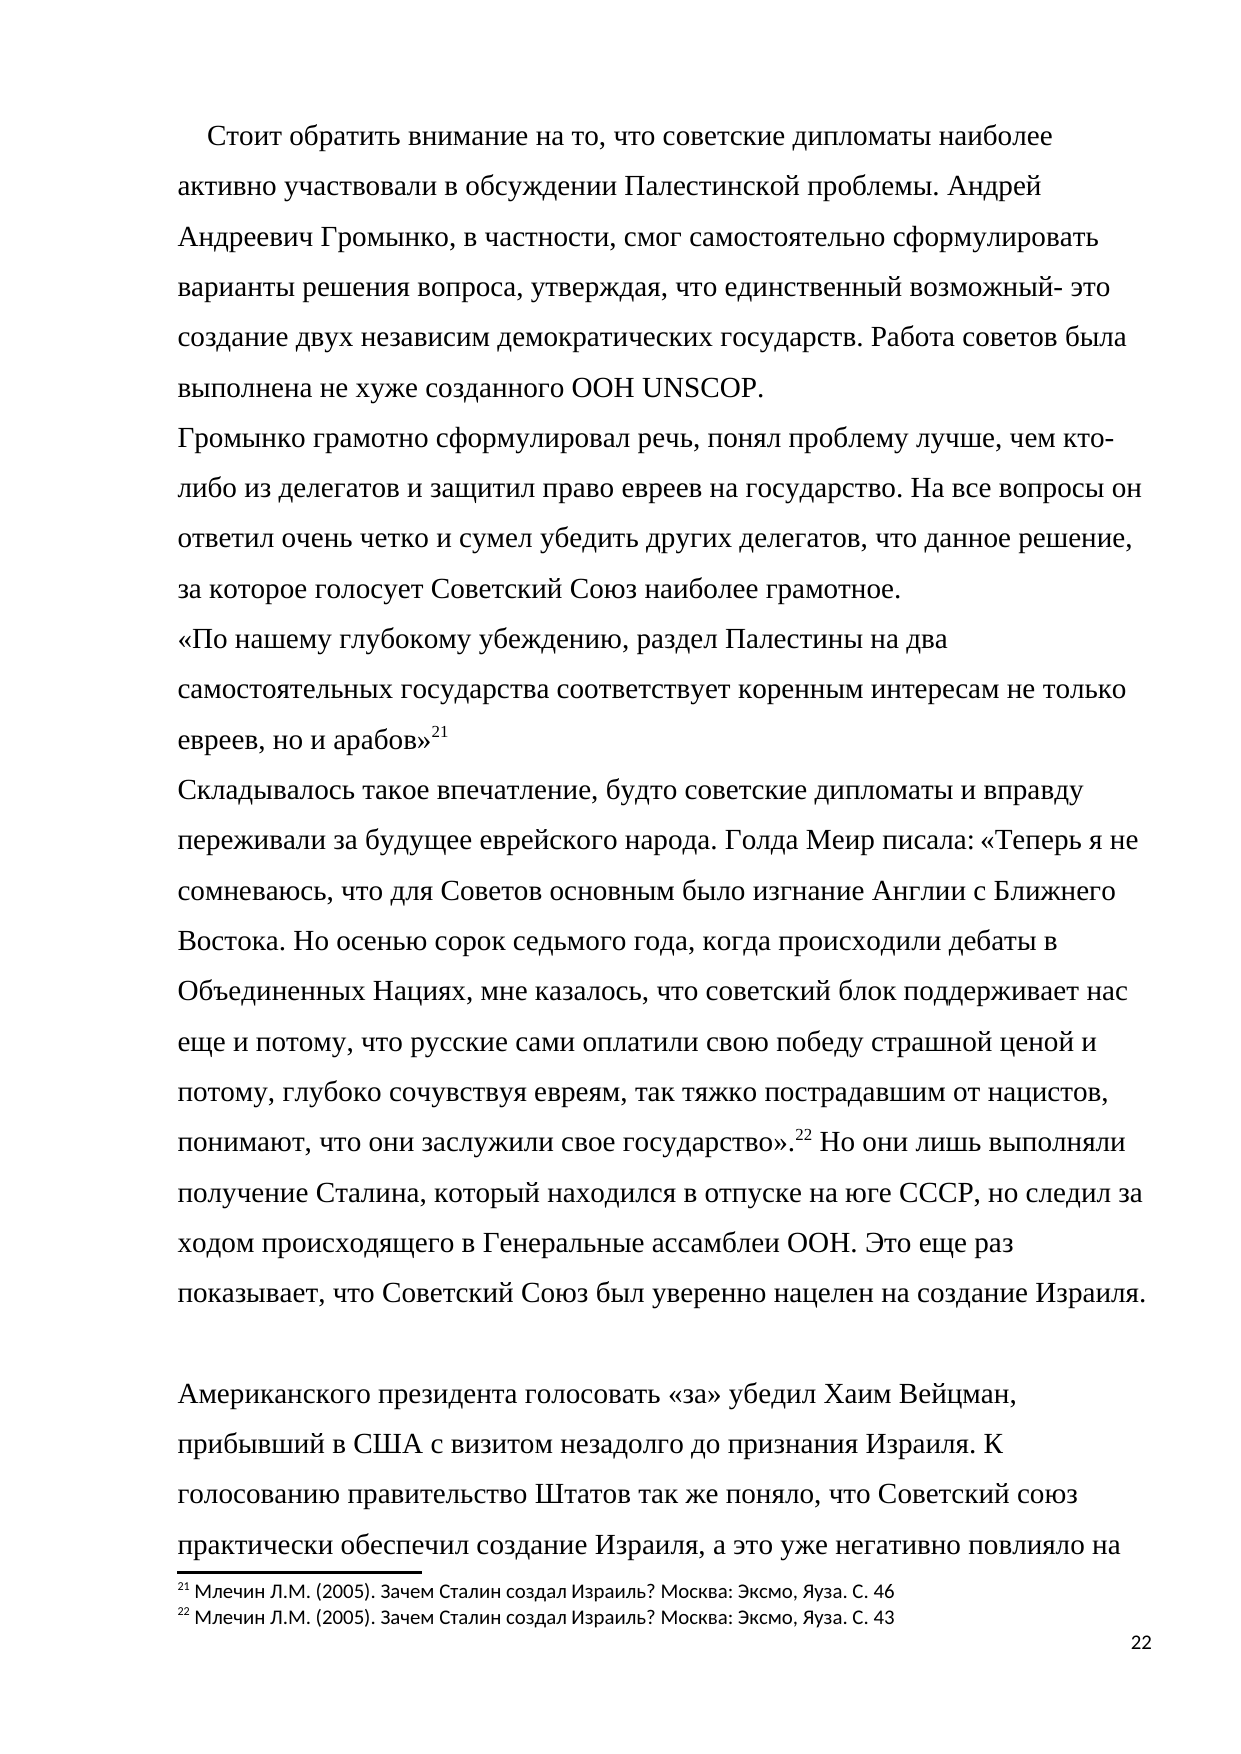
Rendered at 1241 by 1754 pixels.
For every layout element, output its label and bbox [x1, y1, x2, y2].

text [177, 118, 1152, 1560]
